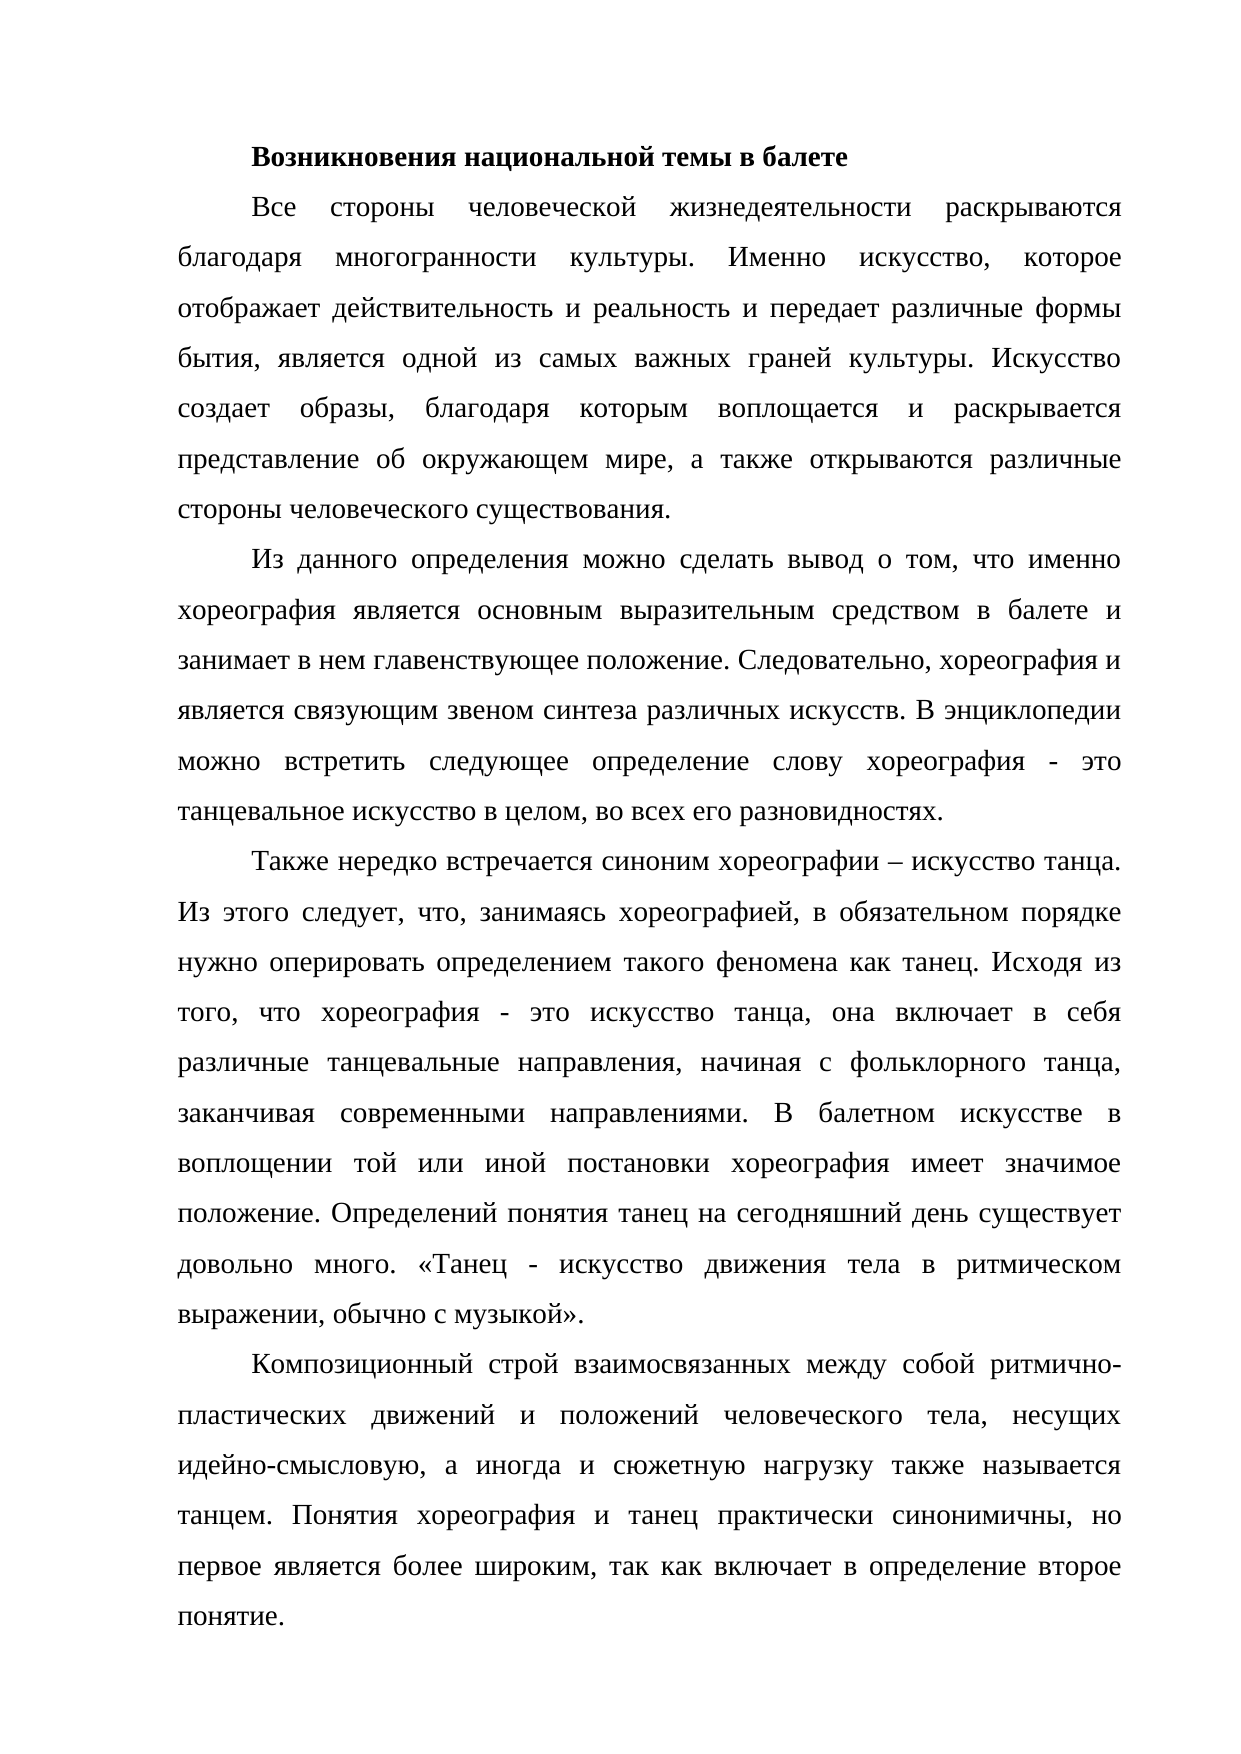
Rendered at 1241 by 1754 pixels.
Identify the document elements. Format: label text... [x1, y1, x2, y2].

text Также нередко встречается синоним хореографии – искусство танца. Из этого следует, что, занимаясь хореографией, в обязательном порядке нужно оперировать определением такого феномена как танец. Исходя из того, что хореография - это искусство танца, она включает в себя различные танцевальные направления, начиная с фольклорного танца, заканчивая современными направлениями. В балетном искусстве в воплощении той или иной постановки хореография имеет значимое положение. Определений понятия танец на сегодняшний день существует довольно много. «Танец - искусство движения тела в ритмическом выражении, обычно с музыкой». [177, 843, 1122, 1330]
text Из данного определения можно сделать вывод о том, что именно хореография является основным выразительным средством в балете и занимает в нем главенствующее положение. Следовательно, хореография и является связующим звеном синтеза различных искусств. В энциклопедии можно встретить следующее определение слову хореография - это танцевальное искусство в целом, во всех его разновидностях. [177, 541, 1122, 827]
text Композиционный строй взаимосвязанных между собой ритмично-пластических движений и положений человеческого тела, несущих идейно-смысловую, а иногда и сюжетную нагрузку также называется танцем. Понятия хореография и танец практически синонимичны, но первое является более широким, так как включает в определение второе понятие. [177, 1346, 1122, 1632]
subtitle Возникновения национальной темы в балете [177, 139, 1122, 172]
text Все стороны человеческой жизнедеятельности раскрываются благодаря многогранности культуры. Именно искусство, которое отображает действительность и реальность и передает различные формы бытия, является одной из самых важных граней культуры. Искусство создает образы, благодаря которым воплощается и раскрывается представление об окружающем мире, а также открываются различные стороны человеческого существования. [177, 189, 1122, 525]
